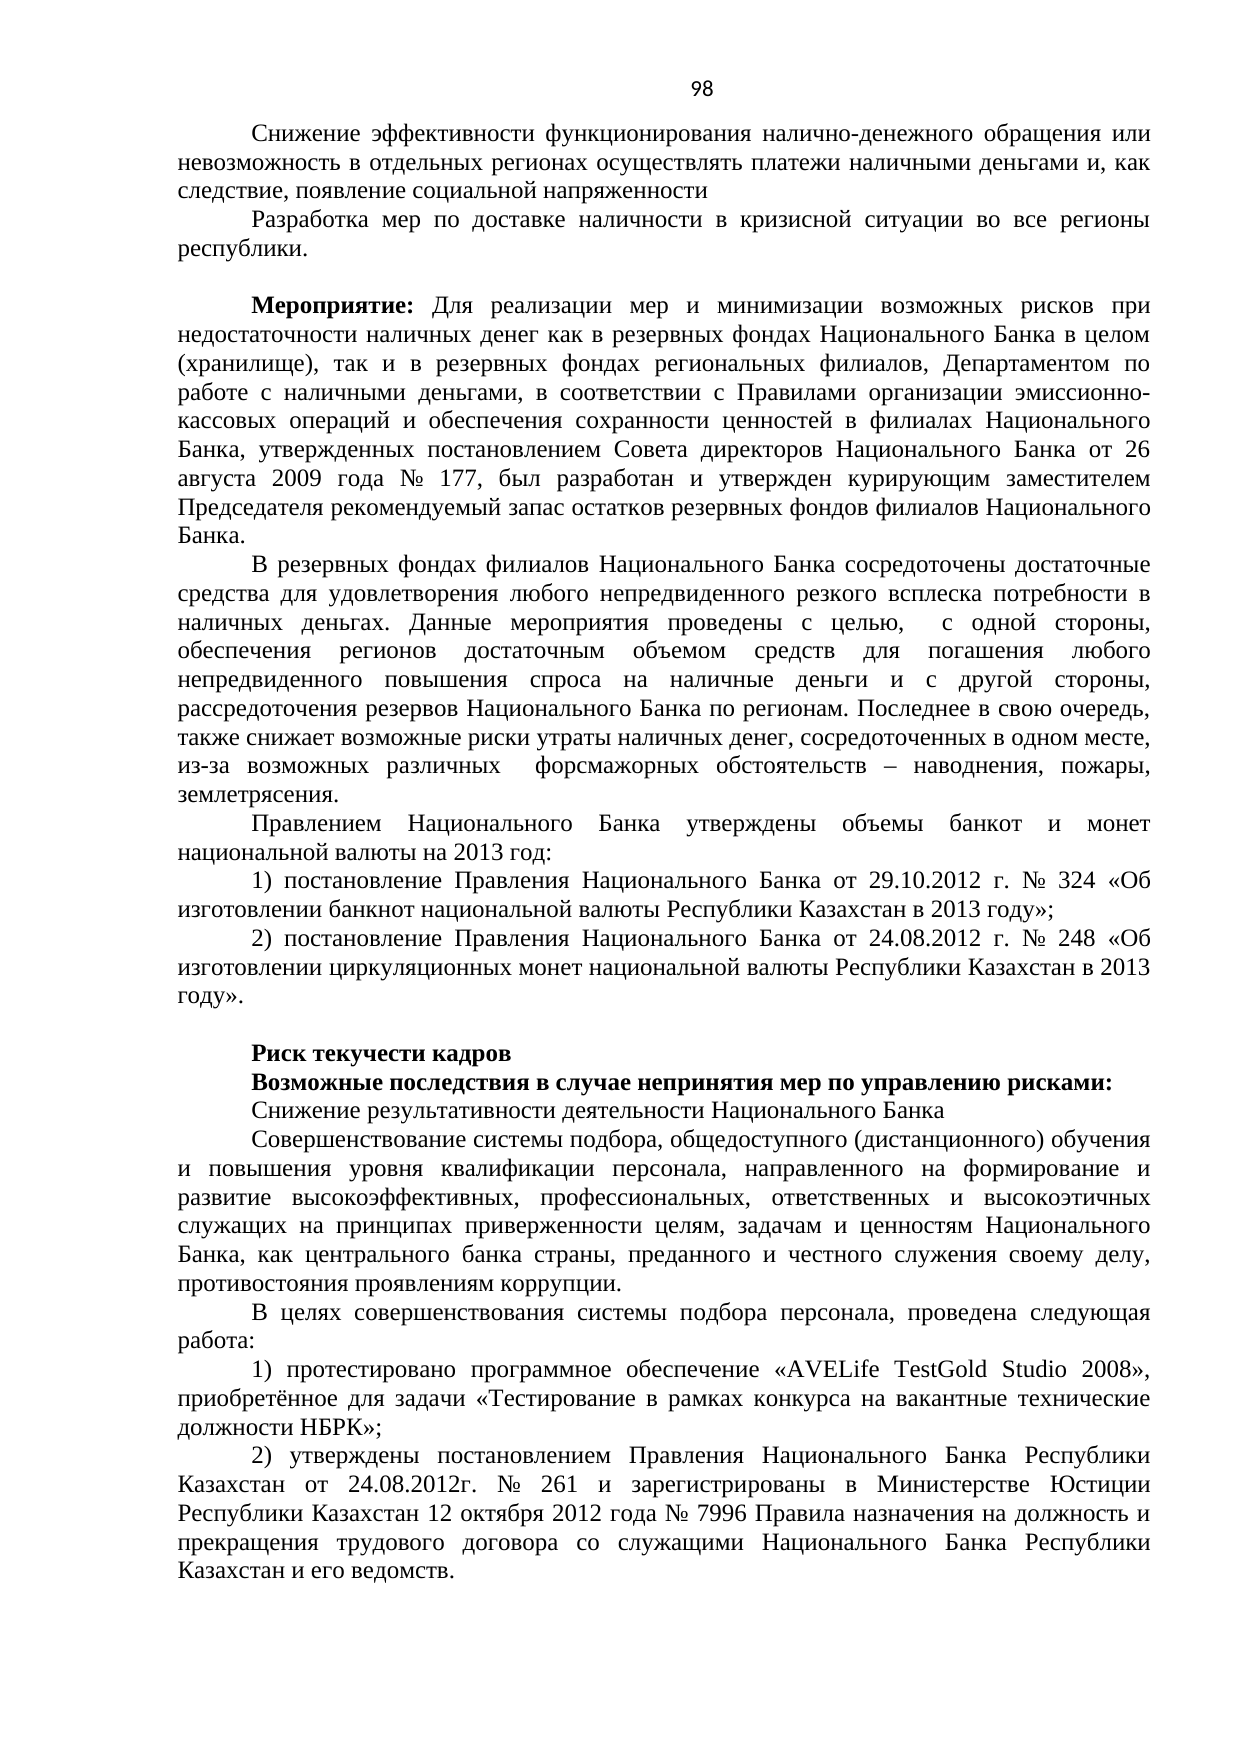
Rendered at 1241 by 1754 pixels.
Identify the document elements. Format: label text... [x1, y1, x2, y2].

text Возможные последствия в случае непринятия мер по управлению рисками: [177, 1067, 1152, 1096]
text Снижение результативности деятельности Национального Банка [177, 1096, 1152, 1124]
text 2) утверждены постановлением Правления Национального Банка Республики Казахстан от 24.08.2012г. № 261 и зарегистрированы в Министерстве Юстиции Республики Казахстан 12 октября 2012 года № 7996 Правила назначения на должность и прекращения трудового договора со служащими Национального Банка Республики Казахстан и его ведомств. [177, 1441, 1152, 1584]
text В резервных фондах филиалов Национального Банка сосредоточены достаточные средства для удовлетворения любого непредвиденного резкого всплеска потребности в наличных деньгах. Данные мероприятия проведены с целью, с одной стороны, обеспечения регионов достаточным объемом средств для погашения любого непредвиденного повышения спроса на наличные деньги и с другой стороны, рассредоточения резервов Национального Банка по регионам. Последнее в свою очередь, также снижает возможные риски утраты наличных денег, сосредоточенных в одном месте, из-за возможных различных форсмажорных обстоятельств – наводнения, пожары, землетрясения. [177, 549, 1152, 808]
text Риск текучести кадров [177, 1038, 1152, 1067]
text Разработка мер по доставке наличности в кризисной ситуации во все регионы республики. [177, 204, 1152, 262]
text Правлением Национального Банка утверждены объемы банкот и монет национальной валюты на 2013 год: [177, 808, 1152, 866]
text Мероприятие: Для реализации мер и минимизации возможных рисков при недостаточности наличных денег как в резервных фондах Национального Банка в целом (хранилище), так и в резервных фондах региональных филиалов, Департаментом по работе с наличными деньгами, в соответствии с Правилами организации эмиссионно-кассовых операций и обеспечения сохранности ценностей в филиалах Национального Банка, утвержденных постановлением Совета директоров Национального Банка от 26 августа 2009 года № 177, был разработан и утвержден курирующим заместителем Председателя рекомендуемый запас остатков резервных фондов филиалов Национального Банка. [177, 291, 1152, 549]
text Совершенствование системы подбора, общедоступного (дистанционного) обучения и повышения уровня квалификации персонала, направленного на формирование и развитие высокоэффективных, профессиональных, ответственных и высокоэтичных служащих на принципах приверженности целям, задачам и ценностям Национального Банка, как центрального банка страны, преданного и честного служения своему делу, противостояния проявлениям коррупции. [177, 1124, 1152, 1297]
text 1) протестировано программное обеспечение «AVELife TestGold Studio 2008», приобретённое для задачи «Тестирование в рамках конкурса на вакантные технические должности НБРК»; [177, 1354, 1152, 1441]
text Снижение эффективности функционирования налично-денежного обращения или невозможность в отдельных регионах осуществлять платежи наличными деньгами и, как следствие, появление социальной напряженности [177, 118, 1152, 204]
text 1) постановление Правления Национального Банка от 29.10.2012 г. № 324 «Об изготовлении банкнот национальной валюты Республики Казахстан в 2013 году»; [177, 866, 1152, 923]
text 2) постановление Правления Национального Банка от 24.08.2012 г. № 248 «Об изготовлении циркуляционных монет национальной валюты Республики Казахстан в 2013 году». [177, 923, 1152, 1009]
text В целях совершенствования системы подбора персонала, проведена следующая работа: [177, 1297, 1152, 1354]
